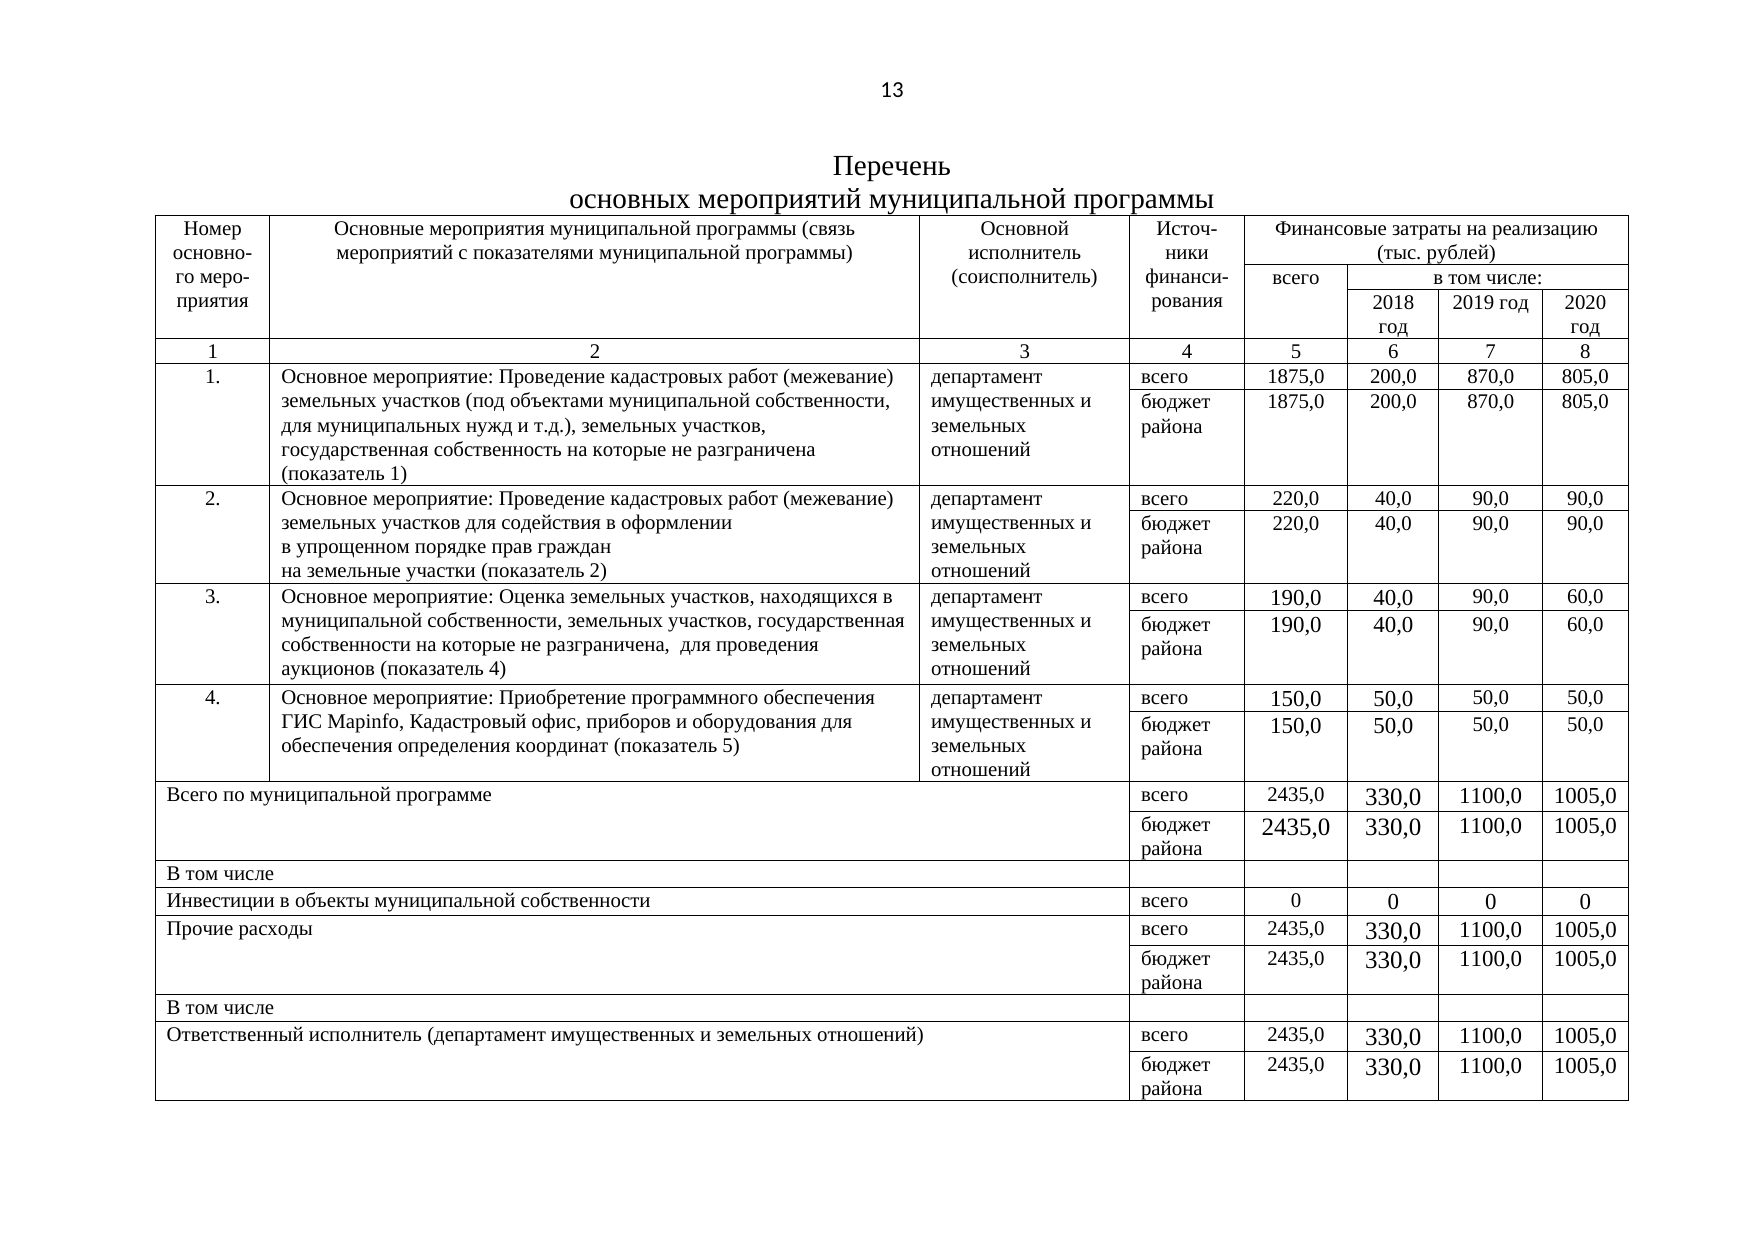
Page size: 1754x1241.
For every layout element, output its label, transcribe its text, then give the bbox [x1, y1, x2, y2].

table_cell 1 [156, 339, 269, 363]
table_cell 870,0 [1439, 364, 1542, 388]
table_cell всего [1130, 364, 1244, 388]
table_cell [1130, 861, 1244, 887]
table_cell [1543, 861, 1628, 887]
table_cell бюджет района [1130, 390, 1244, 485]
table_header Источ-ники финанси-рования [1130, 216, 1244, 338]
table_cell 330,0 [1348, 1052, 1438, 1100]
table_cell 6 [1348, 339, 1438, 363]
table_cell 2019 год [1439, 290, 1542, 338]
table_cell В том числе [156, 861, 1129, 887]
table_cell [1439, 995, 1542, 1021]
table_cell [1348, 861, 1438, 887]
table_cell 2. [156, 486, 269, 583]
table_header Основные мероприятия муниципальной программы (связь мероприятий с показателями муниципальной программы) [270, 216, 919, 338]
table_cell департамент имущественных и земельных отношений [920, 584, 1129, 684]
table_cell 2435,0 [1245, 916, 1347, 944]
table_cell всего [1130, 685, 1244, 711]
table_cell 1005,0 [1543, 782, 1628, 811]
table_cell 90,0 [1439, 486, 1542, 510]
table_cell 1. [156, 364, 269, 485]
table_cell 1875,0 [1245, 364, 1347, 388]
table_cell 90,0 [1543, 486, 1628, 510]
table_cell 60,0 [1543, 611, 1628, 684]
table_cell 190,0 [1245, 611, 1347, 684]
table_cell 150,0 [1245, 712, 1347, 781]
table_cell 4. [156, 685, 269, 781]
table_cell всего [1130, 584, 1244, 610]
table_cell 150,0 [1245, 685, 1347, 711]
table_cell 1100,0 [1439, 782, 1542, 811]
table_cell Инвестиции в объекты муниципальной собственности [156, 888, 1129, 915]
table_cell 330,0 [1348, 916, 1438, 944]
table_cell 2020 год [1543, 290, 1628, 338]
table_cell бюджет района [1130, 511, 1244, 583]
table_cell Основное мероприятие: Проведение кадастровых работ (межевание) земельных участков (под объектами муниципальной собственности, для муниципальных нужд и т.д.), земельных участков, государственная собственность на которые не разграничена (показатель 1) [270, 364, 919, 485]
table_cell 0 [1245, 888, 1347, 915]
table_cell 2 [270, 339, 919, 363]
table_cell 50,0 [1543, 712, 1628, 781]
table_header Финансовые затраты на реализацию (тыс. рублей) [1245, 216, 1628, 264]
table_cell бюджет района [1130, 611, 1244, 684]
table_cell [1543, 995, 1628, 1021]
table_cell [1439, 861, 1542, 887]
table_cell 40,0 [1348, 511, 1438, 583]
table_cell [1130, 995, 1244, 1021]
table_cell Прочие расходы [156, 916, 1129, 994]
table_cell 90,0 [1439, 511, 1542, 583]
table_cell 330,0 [1348, 1022, 1438, 1051]
table_cell [1245, 861, 1347, 887]
table_cell Основное мероприятие: Оценка земельных участков, находящихся в муниципальной собственности, земельных участков, государственная собственности на которые не разграничена, для проведения аукционов (показатель 4) [270, 584, 919, 684]
table_cell 40,0 [1348, 584, 1438, 610]
table_cell 1100,0 [1439, 812, 1542, 860]
table_cell 90,0 [1439, 611, 1542, 684]
table_cell 7 [1439, 339, 1542, 363]
table_cell 1100,0 [1439, 916, 1542, 944]
table_cell 50,0 [1439, 685, 1542, 711]
table_cell всего [1245, 265, 1347, 338]
table_cell 1100,0 [1439, 1052, 1542, 1100]
table_cell 60,0 [1543, 584, 1628, 610]
table_cell 0 [1439, 888, 1542, 915]
table_cell 8 [1543, 339, 1628, 363]
table_cell департамент имущественных и земельных отношений [920, 364, 1129, 485]
table_cell 330,0 [1348, 782, 1438, 811]
table_cell 330,0 [1348, 946, 1438, 994]
table_cell бюджет района [1130, 1052, 1244, 1100]
table_cell бюджет района [1130, 712, 1244, 781]
table_cell 5 [1245, 339, 1347, 363]
table_cell 1005,0 [1543, 812, 1628, 860]
table_cell 50,0 [1543, 685, 1628, 711]
table_cell 1005,0 [1543, 946, 1628, 994]
table_cell 0 [1348, 888, 1438, 915]
table_cell 2435,0 [1245, 812, 1347, 860]
table_cell всего [1130, 782, 1244, 811]
table_cell 220,0 [1245, 511, 1347, 583]
table_cell 1100,0 [1439, 1022, 1542, 1051]
table_cell 1005,0 [1543, 1052, 1628, 1100]
table_cell в том числе: [1348, 265, 1628, 289]
table_cell Ответственный исполнитель (департамент имущественных и земельных отношений) [156, 1022, 1129, 1100]
table_cell всего [1130, 1022, 1244, 1051]
table_cell 2435,0 [1245, 1052, 1347, 1100]
table_cell 870,0 [1439, 390, 1542, 485]
table_cell бюджет района [1130, 812, 1244, 860]
table_cell всего [1130, 888, 1244, 915]
table_cell департамент имущественных и земельных отношений [920, 486, 1129, 583]
table_cell 50,0 [1348, 685, 1438, 711]
table_cell 190,0 [1245, 584, 1347, 610]
table_cell 50,0 [1348, 712, 1438, 781]
table_cell 1100,0 [1439, 946, 1542, 994]
table_cell 805,0 [1543, 364, 1628, 388]
table_cell всего [1130, 916, 1244, 944]
table_cell 2435,0 [1245, 1022, 1347, 1051]
table_cell 1005,0 [1543, 916, 1628, 944]
table_cell 2435,0 [1245, 946, 1347, 994]
table_cell Всего по муниципальной программе [156, 782, 1129, 860]
table_cell 200,0 [1348, 390, 1438, 485]
table_cell В том числе [156, 995, 1129, 1021]
table_cell Основное мероприятие: Приобретение программного обеспечения ГИС Mapinfo, Кадастровый офис, приборов и оборудования для обеспечения определения координат (показатель 5) [270, 685, 919, 781]
table_cell Основное мероприятие: Проведение кадастровых работ (межевание) земельных участков для содействия в оформлении в упрощенном порядке прав граждан на земельные участки (показатель 2) [270, 486, 919, 583]
table_cell 330,0 [1348, 812, 1438, 860]
table_cell 3. [156, 584, 269, 684]
table_cell 2435,0 [1245, 782, 1347, 811]
text основных мероприятий муниципальной программы [162, 181, 1621, 215]
table_cell 90,0 [1543, 511, 1628, 583]
table_cell всего [1130, 486, 1244, 510]
table_cell 0 [1543, 888, 1628, 915]
table_header Номер основно-го меро-приятия [156, 216, 269, 338]
table_cell 220,0 [1245, 486, 1347, 510]
table_cell 200,0 [1348, 364, 1438, 388]
table_cell 40,0 [1348, 486, 1438, 510]
table_cell 90,0 [1439, 584, 1542, 610]
table_cell 1005,0 [1543, 1022, 1628, 1051]
table_cell 50,0 [1439, 712, 1542, 781]
table_cell 4 [1130, 339, 1244, 363]
table_cell 2018 год [1348, 290, 1438, 338]
table_cell департамент имущественных и земельных отношений [920, 685, 1129, 781]
table_cell [1245, 995, 1347, 1021]
table_cell 1875,0 [1245, 390, 1347, 485]
table_cell 40,0 [1348, 611, 1438, 684]
text Перечень [162, 148, 1621, 181]
table_cell [1348, 995, 1438, 1021]
table_header Основной исполнитель (соисполнитель) [920, 216, 1129, 338]
table_cell 3 [920, 339, 1129, 363]
table_cell 805,0 [1543, 390, 1628, 485]
table_cell бюджет района [1130, 946, 1244, 994]
